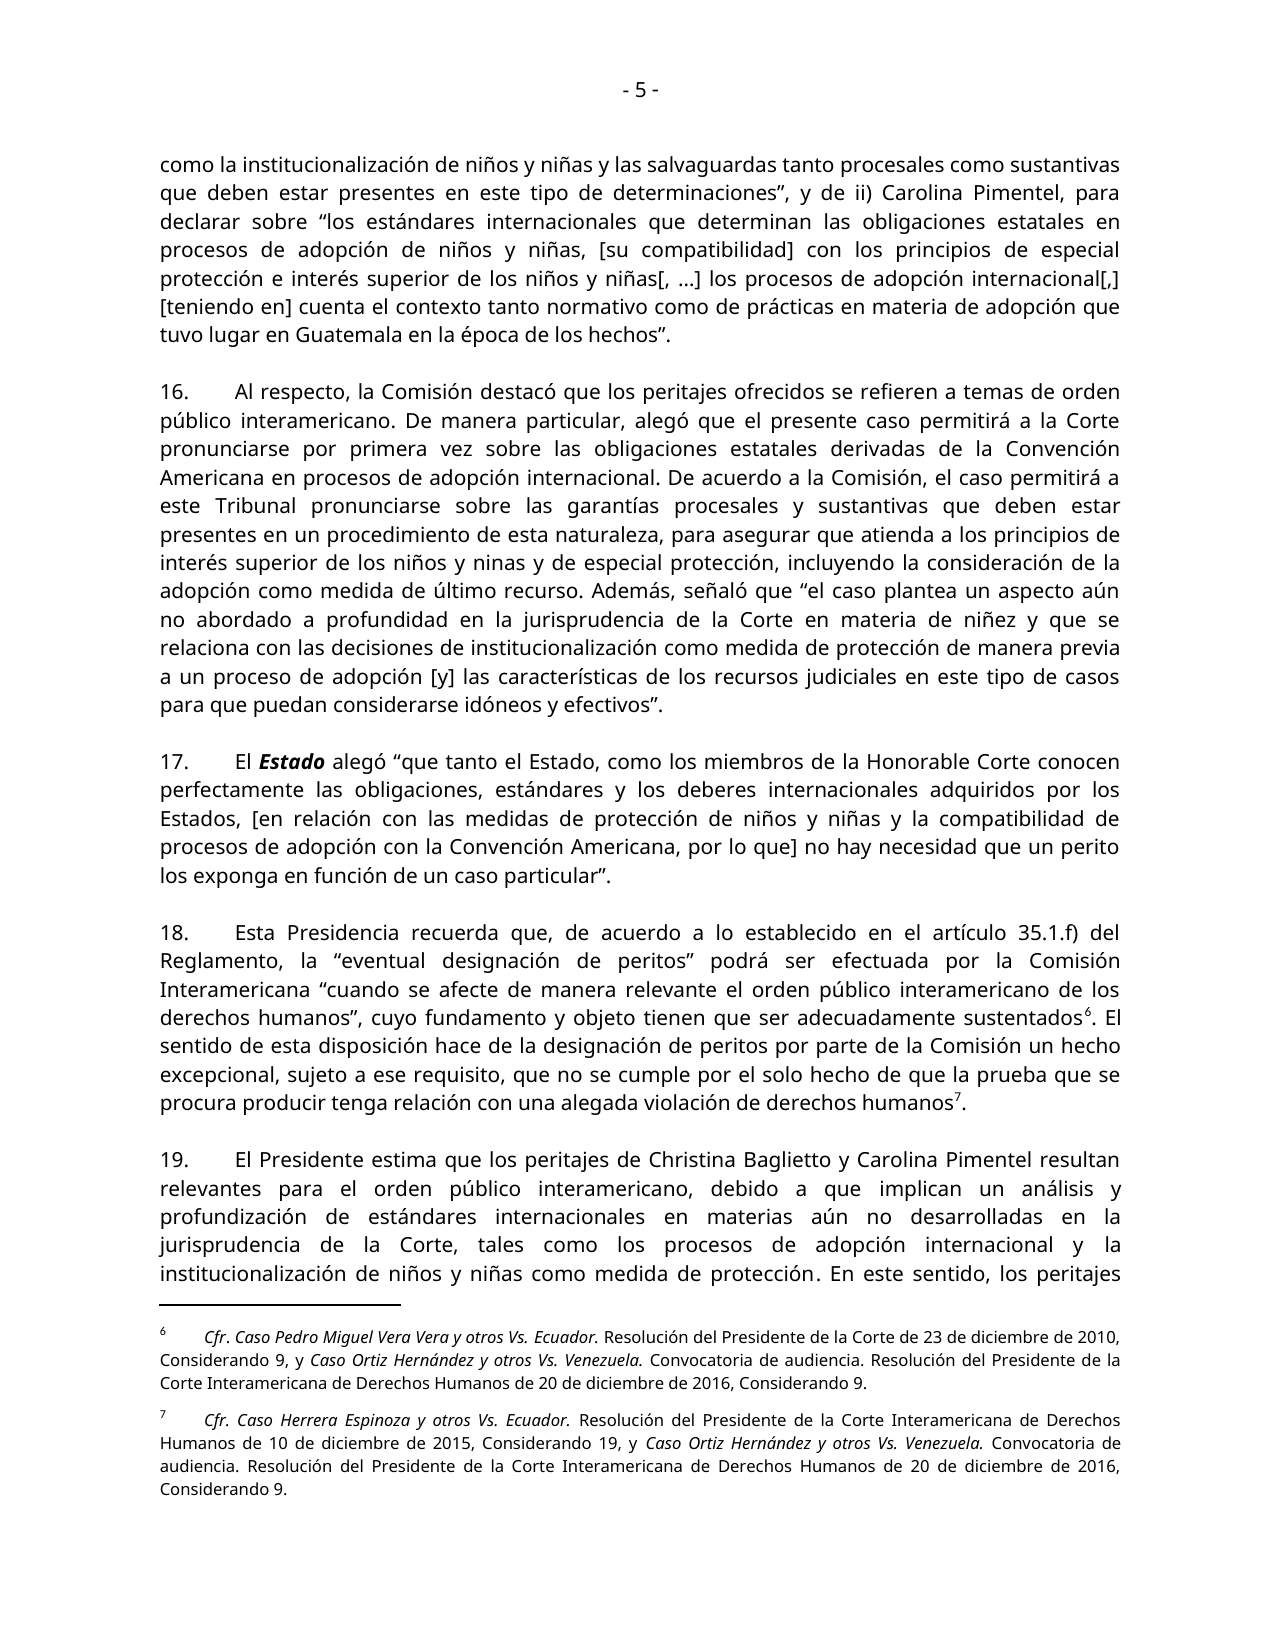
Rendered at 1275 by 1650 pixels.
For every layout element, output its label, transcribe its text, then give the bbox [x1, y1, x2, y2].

list Esta Presidencia recuerda que, de acuerdo a lo establecido en el artículo 35.1.f) del Reglamento, la “eventual designación de peritos” podrá ser efectuada por la Comisión Interamericana “cuando se afecte de manera relevante el orden público interamericano de los derechos humanos”, cuyo fundamento y objeto tienen que ser adecuadamente sustentados. El sentido de esta disposición hace de la designación de peritos por parte de la Comisión un hecho excepcional, sujeto a ese requisito, que no se cumple por el solo hecho de que la prueba que se procura producir tenga relación con una alegada violación de derechos humanos. [159, 918, 1121, 1117]
list El Estado alegó “que tanto el Estado, como los miembros de la Honorable Corte conocen perfectamente las obligaciones, estándares y los deberes internacionales adquiridos por los Estados, [en relación con las medidas de protección de niños y niñas y la compatibilidad de procesos de adopción con la Convención Americana, por lo que] no hay necesidad que un perito los exponga en función de un caso particular”. [159, 747, 1121, 889]
list Al respecto, la Comisión destacó que los peritajes ofrecidos se refieren a temas de orden público interamericano. De manera particular, alegó que el presente caso permitirá a la Corte pronunciarse por primera vez sobre las obligaciones estatales derivadas de la Convención Americana en procesos de adopción internacional. De acuerdo a la Comisión, el caso permitirá a este Tribunal pronunciarse sobre las garantías procesales y sustantivas que deben estar presentes en un procedimiento de esta naturaleza, para asegurar que atienda a los principios de interés superior de los niños y ninas y de especial protección, incluyendo la consideración de la adopción como medida de último recurso. Además, señaló que “el caso plantea un aspecto aún no abordado a profundidad en la jurisprudencia de la Corte en materia de niñez y que se relaciona con las decisiones de institucionalización como medida de protección de manera previa a un proceso de adopción [y] las características de los recursos judiciales en este tipo de casos para que puedan considerarse idóneos y efectivos”. [159, 377, 1121, 719]
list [159, 1145, 1121, 1287]
list La Comisión ofreció los dictámenes periciales de: i) Christina Baglietto, para declarar sobre “los estándares internacionales que determinan las obligaciones estatales en materia de medidas de protección respecto de niños y niñas cuando se recibe información o denuncia de una supuesta situación de abandono en su perjuicio, […] analizará la convencionalidad de medidas como la institucionalización de niños y niñas y las salvaguardas tanto procesales como sustantivas que deben estar presentes en este tipo de determinaciones”, y de ii) Carolina Pimentel, para declarar sobre “los estándares internacionales que determinan las obligaciones estatales en procesos de adopción de niños y niñas, [su compatibilidad] con los principios de especial protección e interés superior de los niños y niñas[, …] los procesos de adopción internacional[,] [teniendo en] cuenta el contexto tanto normativo como de prácticas en materia de adopción que tuvo lugar en Guatemala en la época de los hechos”. [159, 150, 1121, 349]
